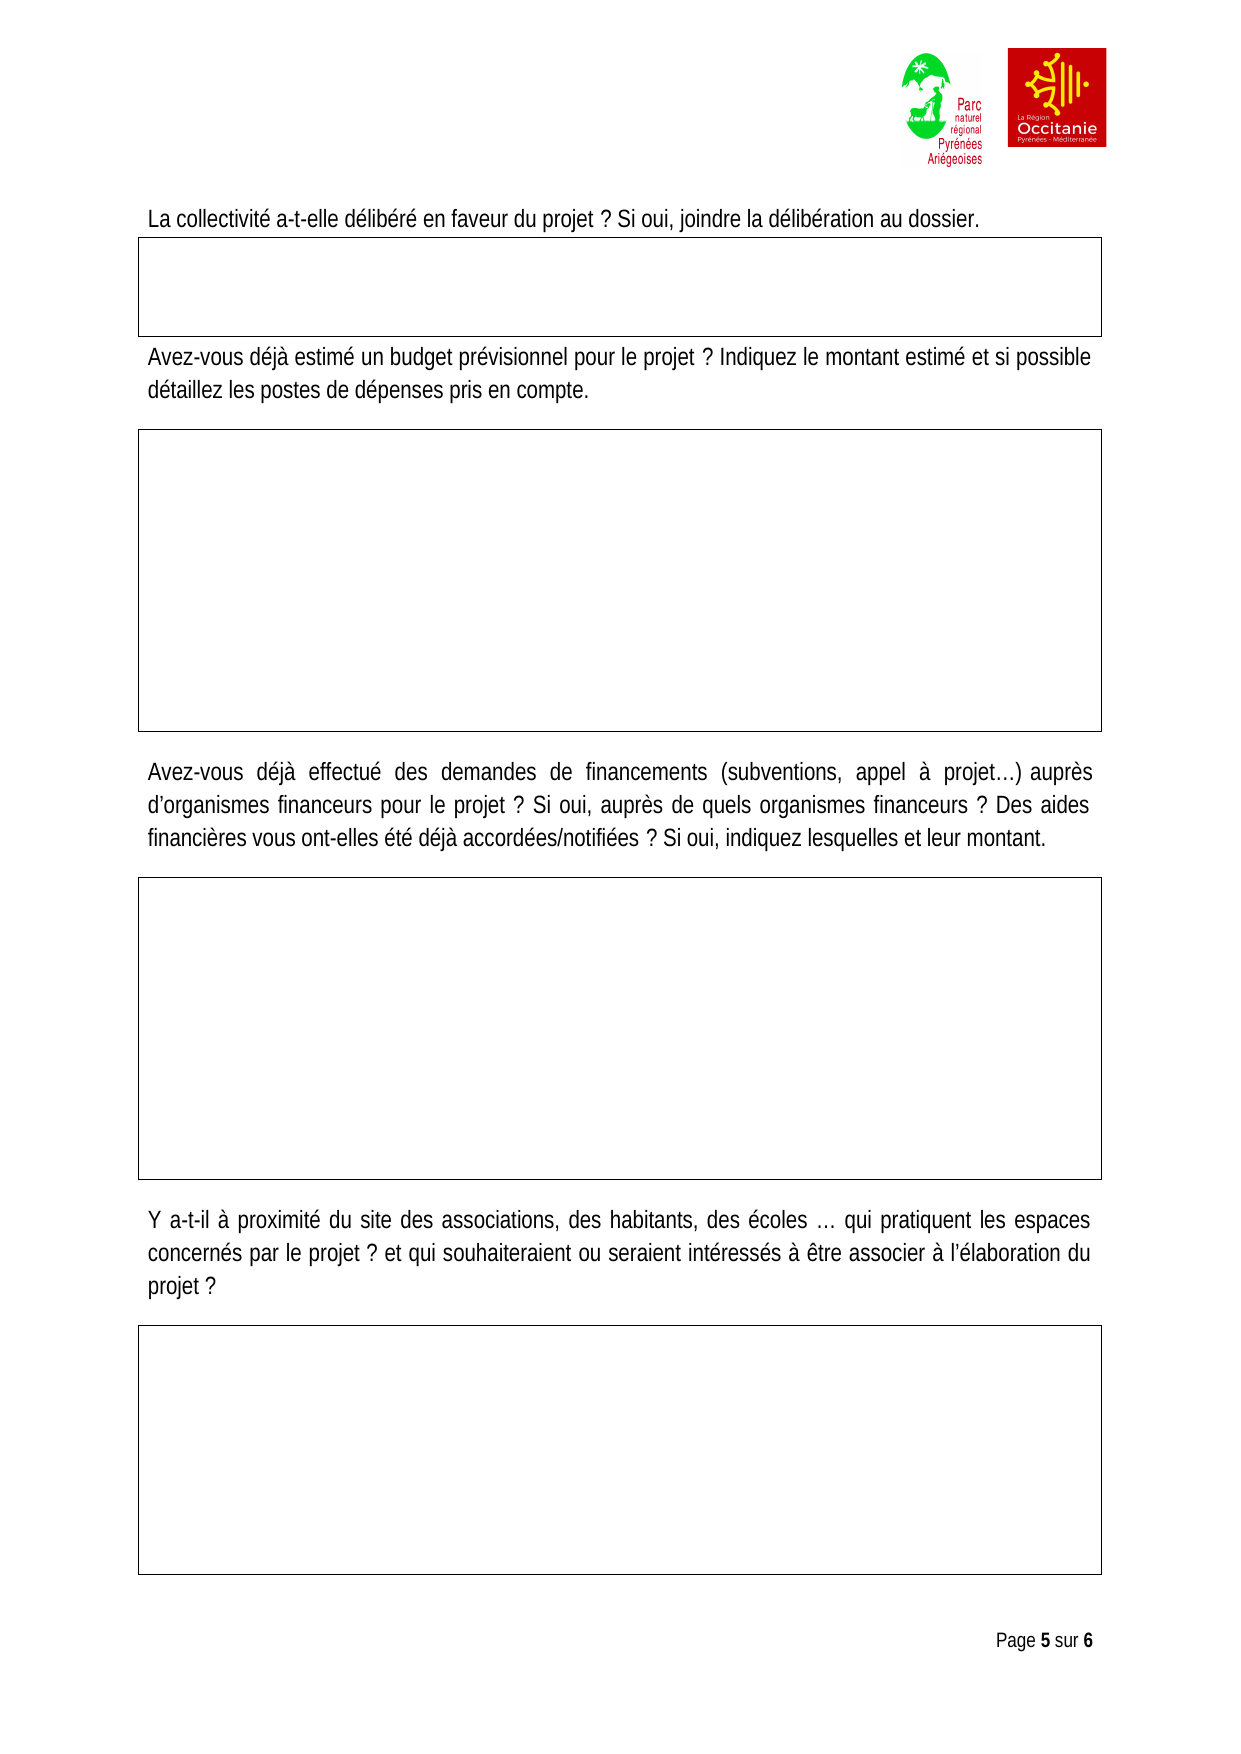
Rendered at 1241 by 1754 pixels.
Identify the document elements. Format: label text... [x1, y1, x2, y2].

picture [901, 53, 982, 167]
text La collectivité a-t-elle délibéré en faveur du projet ? Si oui, joindre la délibération au dossier. [148, 204, 1093, 232]
text Avez-vous déjà estimé un budget prévisionnel pour le projet ? Indiquez le montant estimé et si possible détaillez les postes de dépenses pris en compte. [148, 342, 1093, 403]
text Y a-t-il à proximité du site des associations, des habitants, des écoles … qui pratiquent les espaces concernés par le projet ? et qui souhaiteraient ou seraient intéressés à être associer à l’élaboration du projet ? [148, 1206, 1093, 1300]
text Avez-vous déjà effectué des demandes de financements (subventions, appel à projet…) auprès d’organismes financeurs pour le projet ? Si oui, auprès de quels organismes financeurs ? Des aides financières vous ont-elles été déjà accordées/notifiées ? Si oui, indiquez lesquelles et leur montant. [148, 757, 1093, 852]
picture [1007, 48, 1107, 147]
